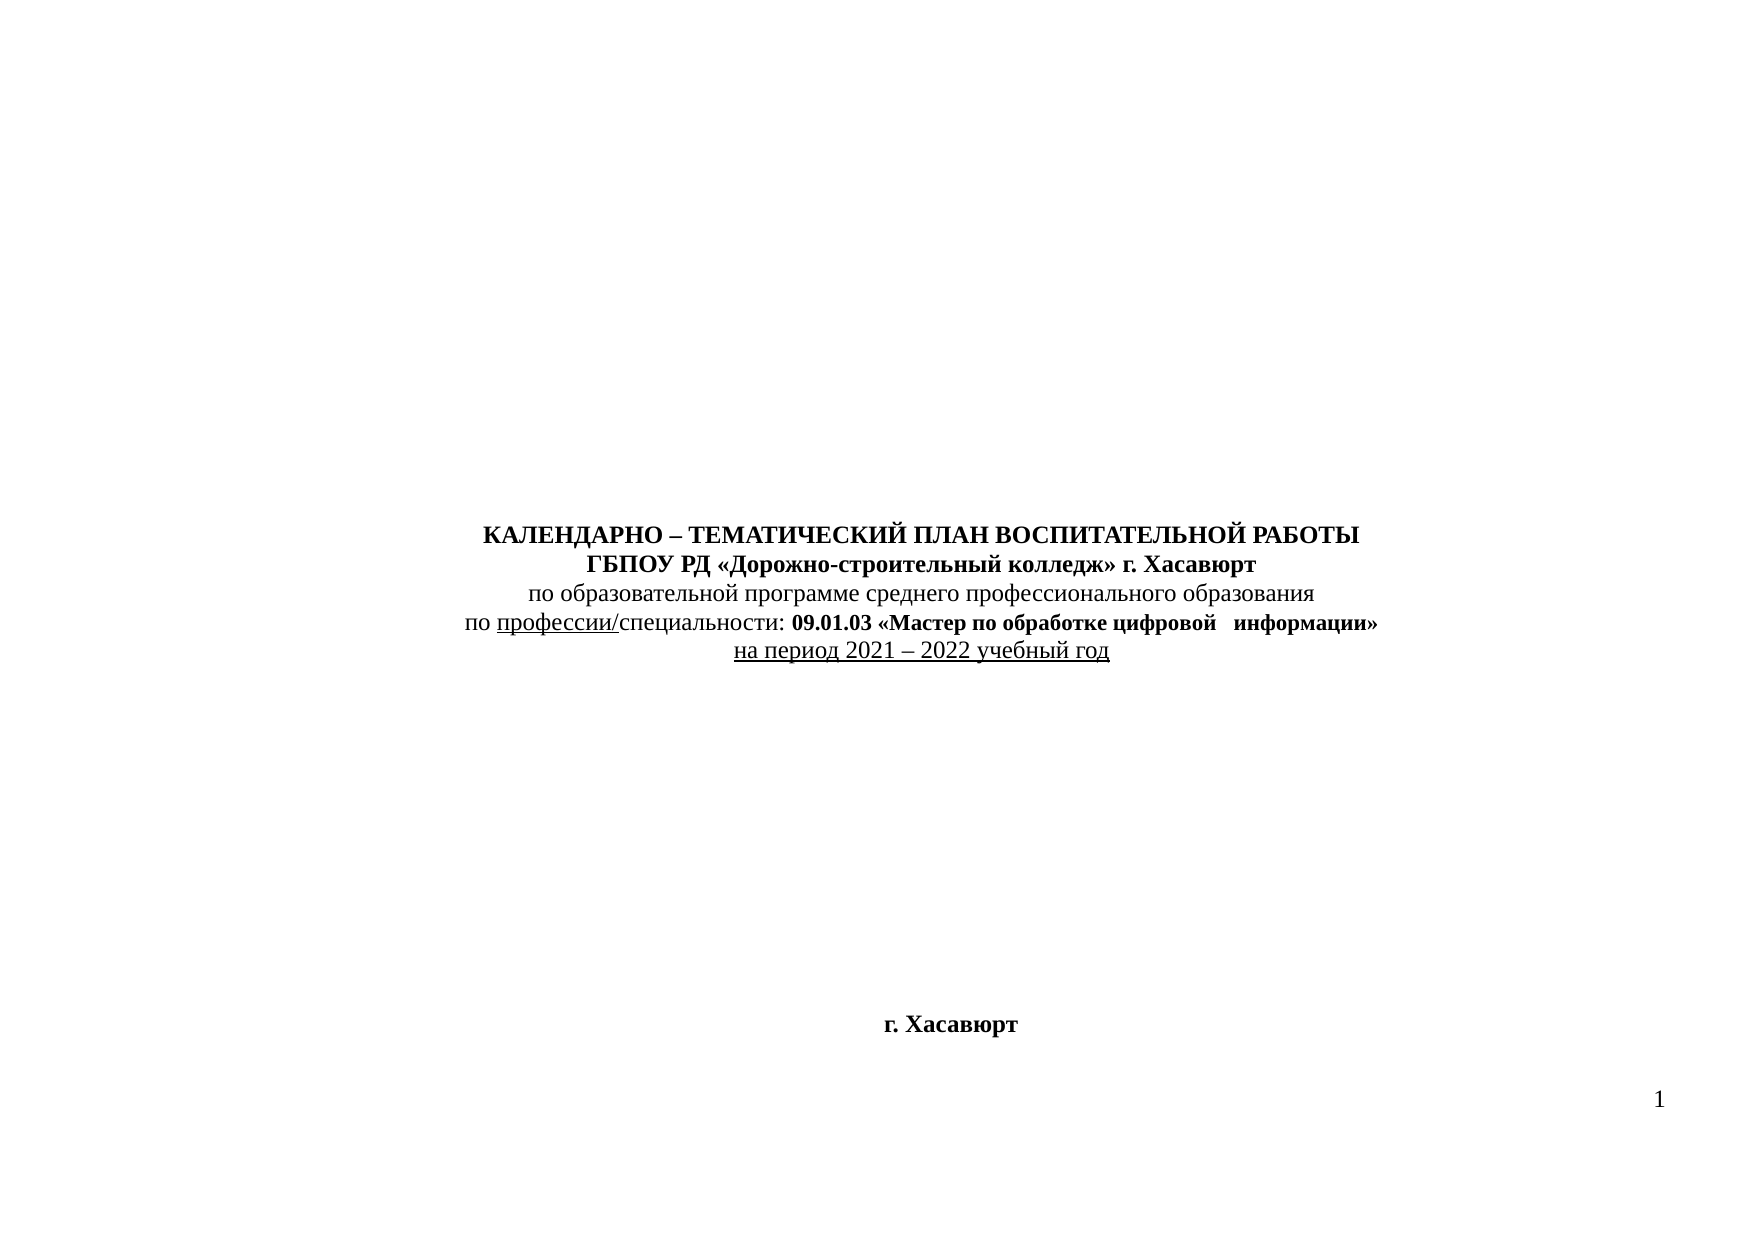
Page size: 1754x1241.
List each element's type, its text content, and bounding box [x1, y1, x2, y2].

text ГБПОУ РД «Дорожно-строительный колледж» г. Хасавюрт по образовательной программе среднего профессионального образования [177, 549, 1666, 607]
text КАЛЕНДАРНО – ТЕМАТИЧЕСКИЙ ПЛАН ВОСПИТАТЕЛЬНОЙ РАБОТЫ [177, 520, 1666, 549]
text г. Хасавюрт [177, 1009, 1666, 1038]
text на период 2021 – 2022 учебный год [177, 635, 1666, 664]
text по профессии/специальности: 09.01.03 «Мастер по обработке цифровой информации» [177, 607, 1666, 635]
